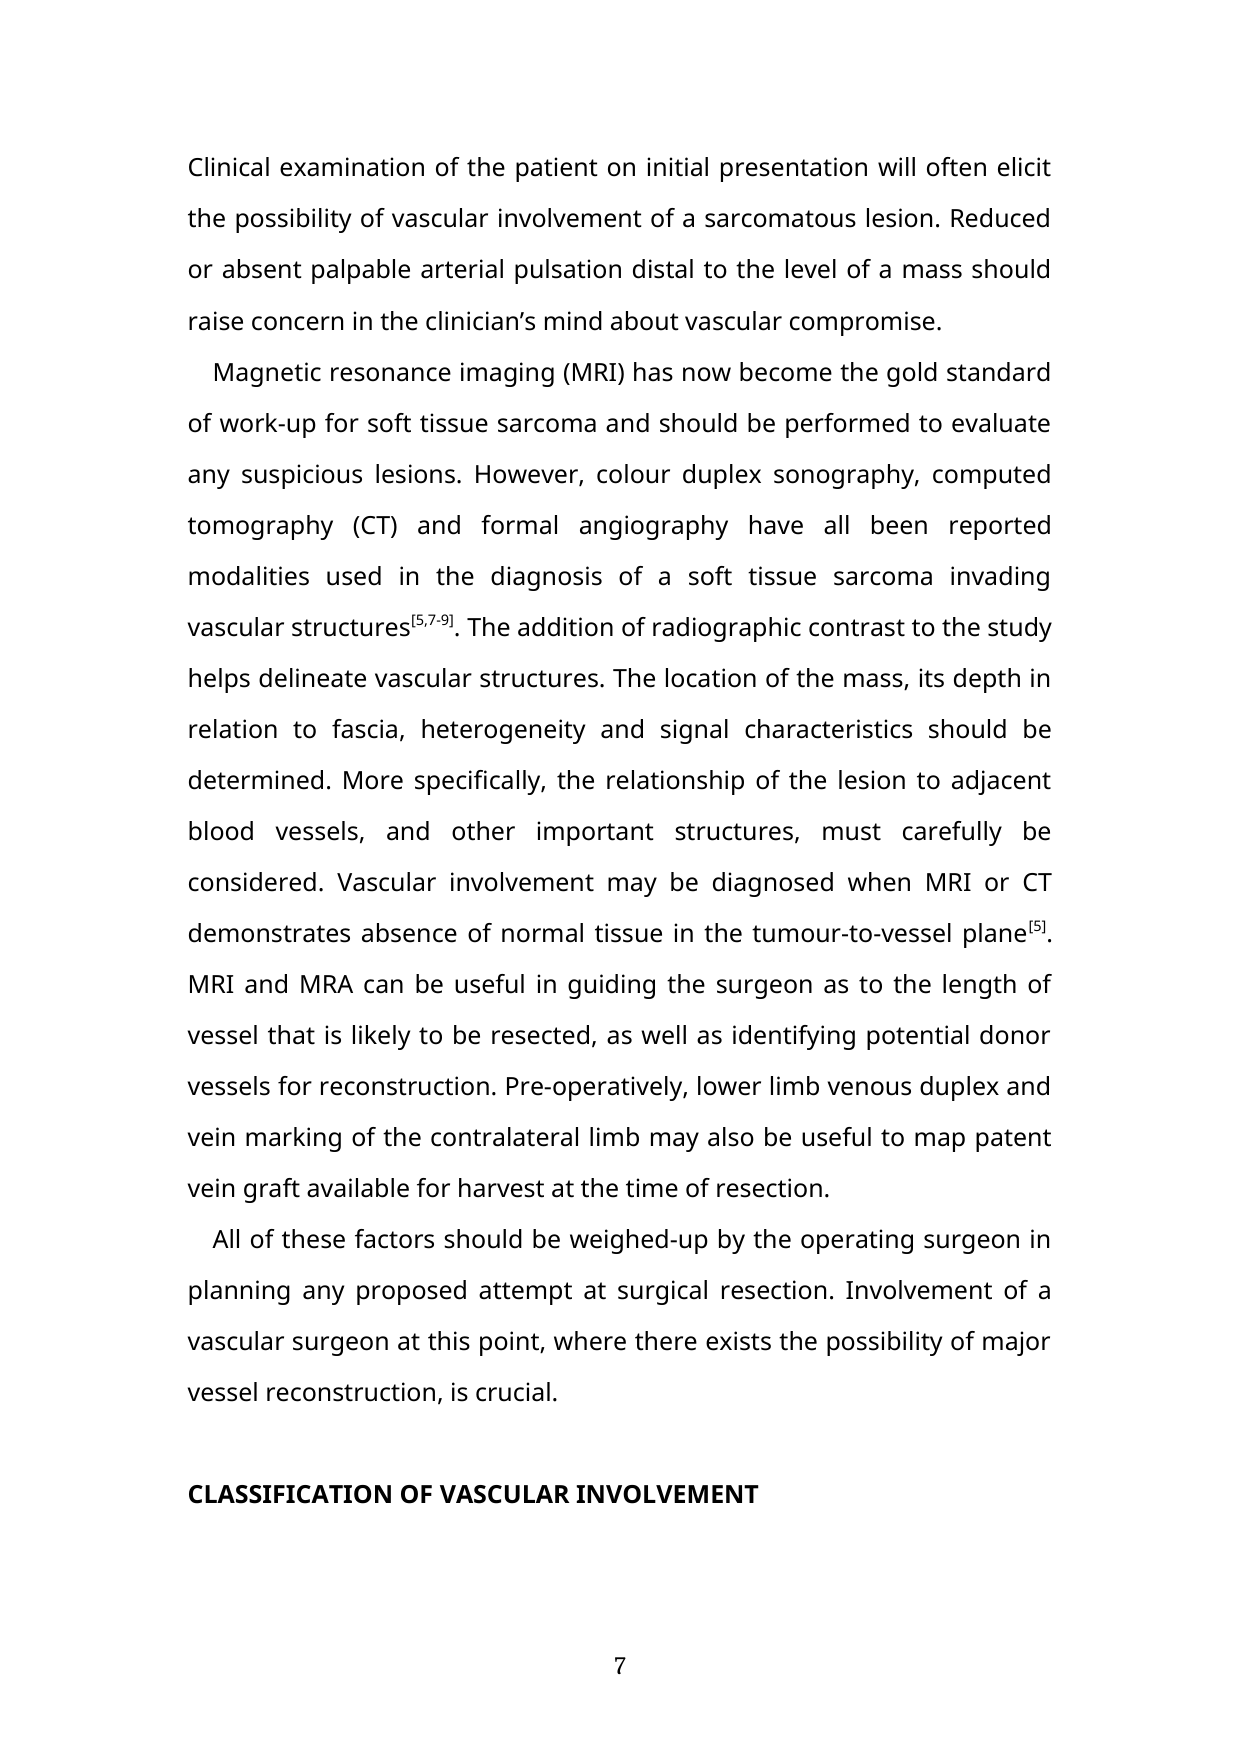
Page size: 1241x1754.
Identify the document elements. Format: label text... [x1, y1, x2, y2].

text Magnetic resonance imaging (MRI) has now become the gold standard of work-up for soft tissue sarcoma and should be performed to evaluate any suspicious lesions. However, colour duplex sonography, computed tomography (CT) and formal angiography have all been reported modalities used in the diagnosis of a soft tissue sarcoma invading vascular structures[5,7-9]. The addition of radiographic contrast to the study helps delineate vascular structures. The location of the mass, its depth in relation to fascia, heterogeneity and signal characteristics should be determined. More specifically, the relationship of the lesion to adjacent blood vessels, and other important structures, must carefully be considered. Vascular involvement may be diagnosed when MRI or CT demonstrates absence of normal tissue in the tumour-to-vessel plane[5]. MRI and MRA can be useful in guiding the surgeon as to the length of vessel that is likely to be resected, as well as identifying potential donor vessels for reconstruction. Pre-operatively, lower limb venous duplex and vein marking of the contralateral limb may also be useful to map patent vein graft available for harvest at the time of resection. [187, 354, 1053, 1205]
text CLASSIFICATION OF VASCULAR INVOLVEMENT [187, 1477, 1053, 1511]
text Clinical examination of the patient on initial presentation will often elicit the possibility of vascular involvement of a sarcomatous lesion. Reduced or absent palpable arterial pulsation distal to the level of a mass should raise concern in the clinician’s mind about vascular compromise. [187, 150, 1053, 337]
text All of these factors should be weighed-up by the operating surgeon in planning any proposed attempt at surgical resection. Involvement of a vascular surgeon at this point, where there exists the possibility of major vessel reconstruction, is crucial. [187, 1222, 1053, 1409]
